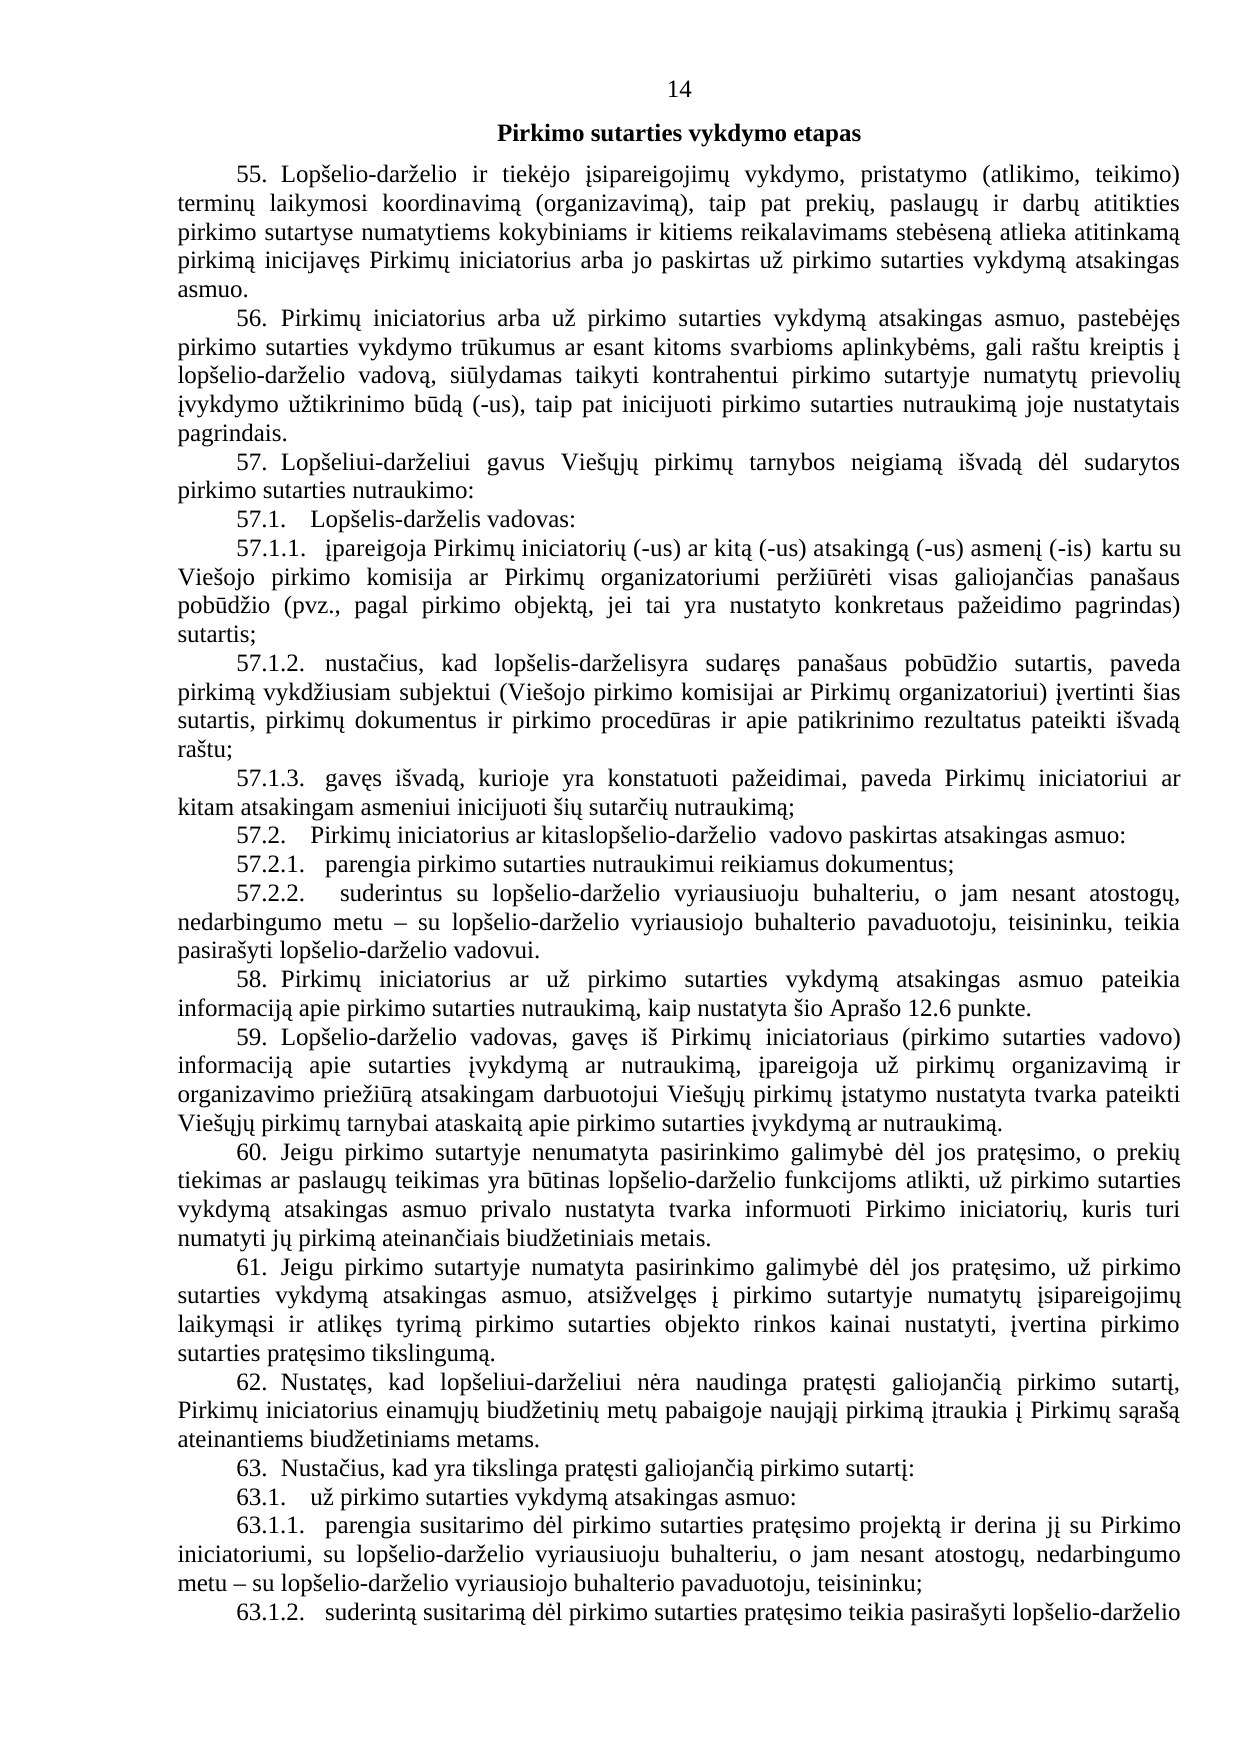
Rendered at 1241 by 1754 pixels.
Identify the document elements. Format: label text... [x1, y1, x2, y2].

list Lopšelio-darželio ir tiekėjo įsipareigojimų vykdymo, pristatymo (atlikimo, teikimo) terminų laikymosi koordinavimą (organizavimą), taip pat prekių, paslaugų ir darbų atitikties pirkimo sutartyse numatytiems kokybiniams ir kitiems reikalavimams stebėseną atlieka atitinkamą pirkimą inicijavęs Pirkimų iniciatorius arba jo paskirtas už pirkimo sutarties vykdymą atsakingas asmuo. [177, 159, 1181, 303]
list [177, 1597, 1181, 1626]
list gavęs išvadą, kurioje yra konstatuoti pažeidimai, paveda Pirkimų iniciatoriui ar kitam atsakingam asmeniui inicijuoti šių sutarčių nutraukimą; [177, 763, 1181, 821]
list Jeigu pirkimo sutartyje nenumatyta pasirinkimo galimybė dėl jos pratęsimo, o prekių tiekimas ar paslaugų teikimas yra būtinas lopšelio-darželio funkcijoms atlikti, už pirkimo sutarties vykdymą atsakingas asmuo privalo nustatyta tvarka informuoti Pirkimo iniciatorių, kuris turi numatyti jų pirkimą ateinančiais biudžetiniais metais. [177, 1137, 1181, 1252]
list Pirkimų iniciatorius ar už pirkimo sutarties vykdymą atsakingas asmuo pateikia informaciją apie pirkimo sutarties nutraukimą, kaip nustatyta šio Aprašo 12.6 punkte. [177, 964, 1181, 1022]
list Nustačius, kad yra tikslinga pratęsti galiojančią pirkimo sutartį: [177, 1453, 1181, 1482]
list suderintus su lopšelio-darželio vyriausiuoju buhalteriu, o jam nesant atostogų, nedarbingumo metu – su lopšelio-darželio vyriausiojo buhalterio pavaduotoju, teisininku, teikia pasirašyti lopšelio-darželio vadovui. [177, 878, 1181, 964]
list Lopšelis-darželis vadovas: [177, 504, 1181, 533]
list Nustatęs, kad lopšeliui-darželiui nėra naudinga pratęsti galiojančią pirkimo sutartį, Pirkimų iniciatorius einamųjų biudžetinių metų pabaigoje naująjį pirkimą įtraukia į Pirkimų sąrašą ateinantiems biudžetiniams metams. [177, 1367, 1181, 1453]
list Jeigu pirkimo sutartyje numatyta pasirinkimo galimybė dėl jos pratęsimo, už pirkimo sutarties vykdymą atsakingas asmuo, atsižvelgęs į pirkimo sutartyje numatytų įsipareigojimų laikymąsi ir atlikęs tyrimą pirkimo sutarties objekto rinkos kainai nustatyti, įvertina pirkimo sutarties pratęsimo tikslingumą. [177, 1252, 1181, 1367]
list Pirkimų iniciatorius ar kitaslopšelio-darželio vadovo paskirtas atsakingas asmuo: [177, 821, 1181, 849]
list įpareigoja Pirkimų iniciatorių (-us) ar kitą (-us) atsakingą (-us) asmenį (-is) kartu su Viešojo pirkimo komisija ar Pirkimų organizatoriumi peržiūrėti visas galiojančias panašaus pobūdžio (pvz., pagal pirkimo objektą, jei tai yra nustatyto konkretaus pažeidimo pagrindas) sutartis; [177, 533, 1181, 648]
list Pirkimų iniciatorius arba už pirkimo sutarties vykdymą atsakingas asmuo, pastebėjęs pirkimo sutarties vykdymo trūkumus ar esant kitoms svarbioms aplinkybėms, gali raštu kreiptis į lopšelio-darželio vadovą, siūlydamas taikyti kontrahentui pirkimo sutartyje numatytų prievolių įvykdymo užtikrinimo būdą (-us), taip pat inicijuoti pirkimo sutarties nutraukimą joje nustatytais pagrindais. [177, 303, 1181, 447]
list parengia susitarimo dėl pirkimo sutarties pratęsimo projektą ir derina jį su Pirkimo iniciatoriumi, su lopšelio-darželio vyriausiuoju buhalteriu, o jam nesant atostogų, nedarbingumo metu – su lopšelio-darželio vyriausiojo buhalterio pavaduotoju, teisininku; [177, 1511, 1181, 1597]
text Pirkimo sutarties vykdymo etapas [177, 118, 1181, 147]
list už pirkimo sutarties vykdymą atsakingas asmuo: [177, 1482, 1181, 1511]
list nustačius, kad lopšelis-darželisyra sudaręs panašaus pobūdžio sutartis, paveda pirkimą vykdžiusiam subjektui (Viešojo pirkimo komisijai ar Pirkimų organizatoriui) įvertinti šias sutartis, pirkimų dokumentus ir pirkimo procedūras ir apie patikrinimo rezultatus pateikti išvadą raštu; [177, 648, 1181, 763]
list Lopšeliui-darželiui gavus Viešųjų pirkimų tarnybos neigiamą išvadą dėl sudarytos pirkimo sutarties nutraukimo: [177, 447, 1181, 504]
list parengia pirkimo sutarties nutraukimui reikiamus dokumentus; [177, 849, 1181, 878]
list Lopšelio-darželio vadovas, gavęs iš Pirkimų iniciatoriaus (pirkimo sutarties vadovo) informaciją apie sutarties įvykdymą ar nutraukimą, įpareigoja už pirkimų organizavimą ir organizavimo priežiūrą atsakingam darbuotojui Viešųjų pirkimų įstatymo nustatyta tvarka pateikti Viešųjų pirkimų tarnybai ataskaitą apie pirkimo sutarties įvykdymą ar nutraukimą. [177, 1022, 1181, 1137]
